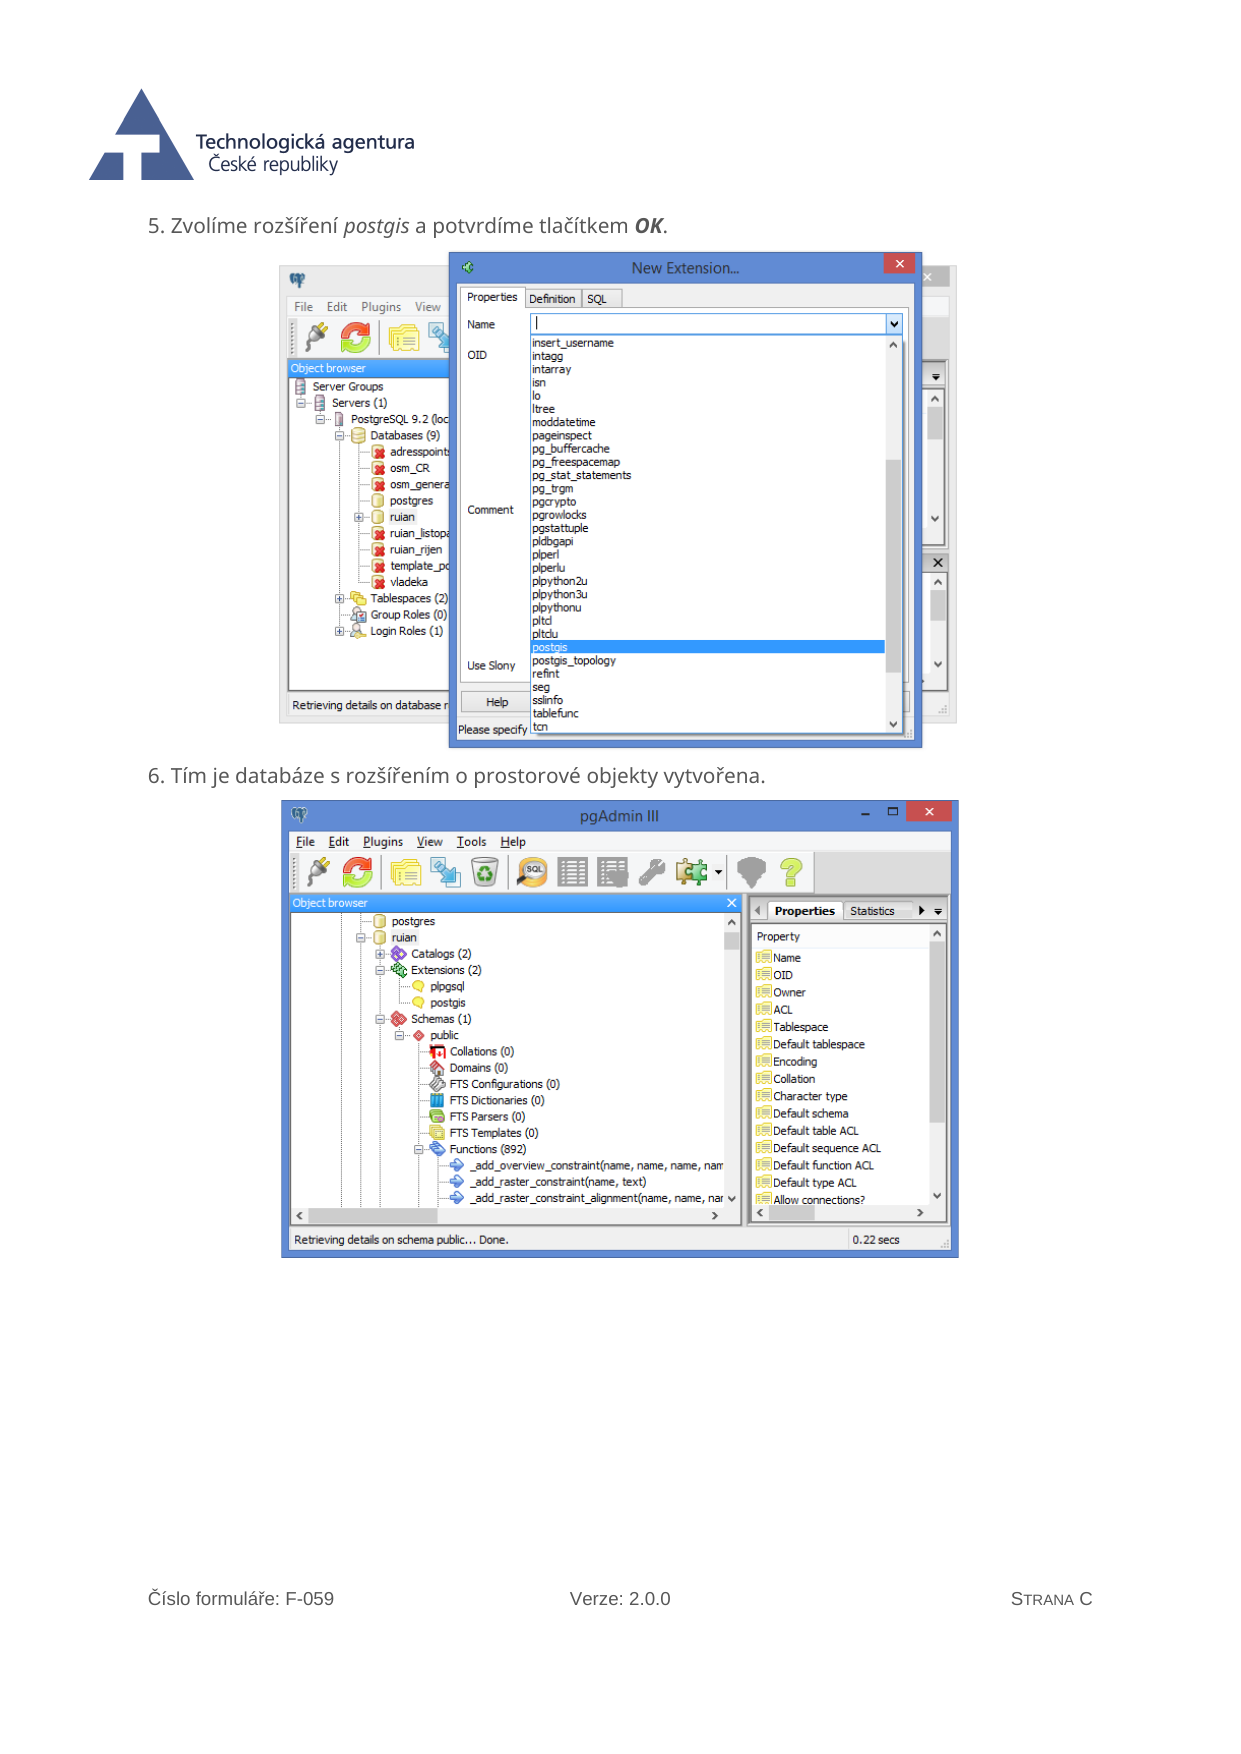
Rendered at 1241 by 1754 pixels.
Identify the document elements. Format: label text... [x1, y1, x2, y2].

picture [281, 800, 959, 1258]
text 6. Tím je databáze s rozšířením o prostorové objekty vytvořena. [148, 762, 1093, 790]
text 5. Zvolíme rozšíření postgis a potvrdíme tlačítkem OK. [148, 212, 1093, 240]
picture [273, 250, 967, 752]
picture [0, 0, 1241, 180]
